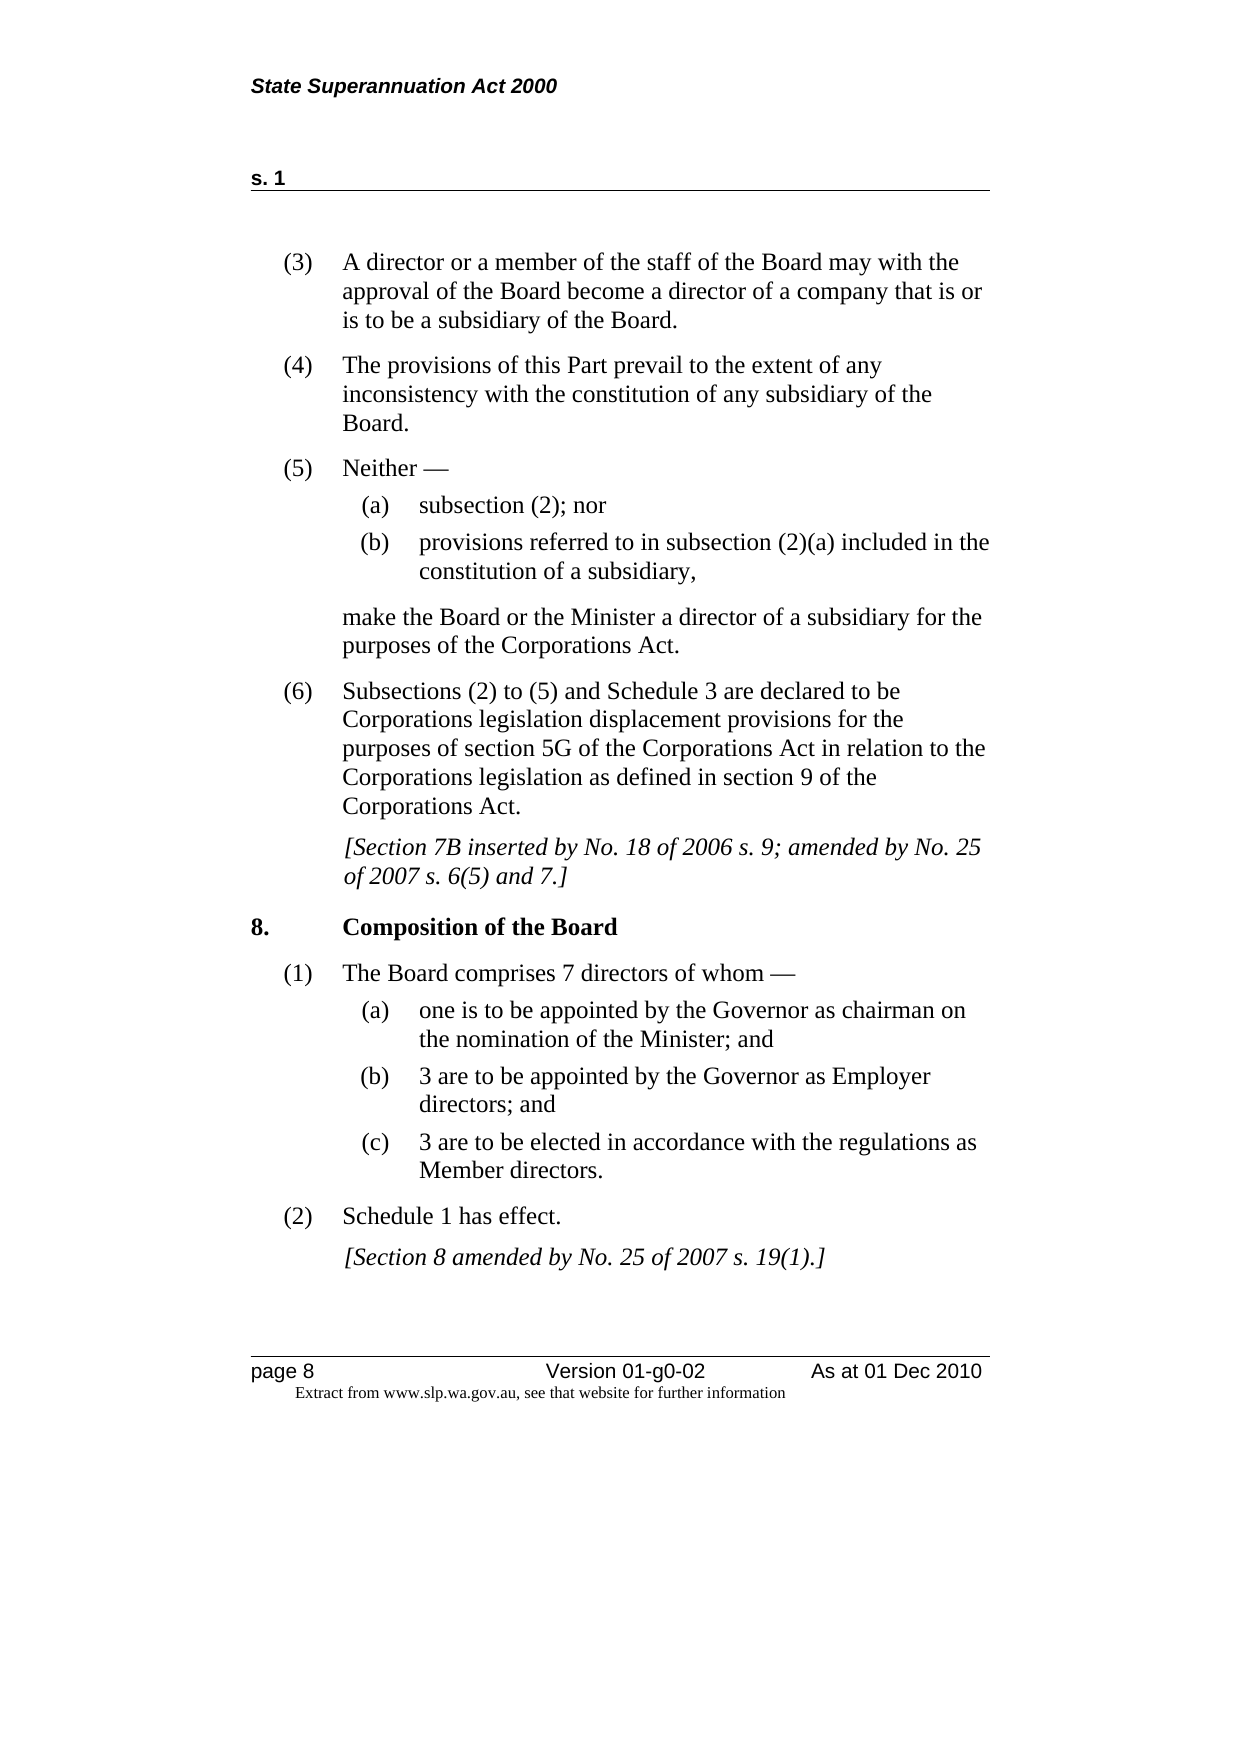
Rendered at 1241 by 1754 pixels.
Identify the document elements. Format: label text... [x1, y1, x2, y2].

text (4) The provisions of this Part prevail to the extent of any inconsistency with the constitution of any subsidiary of the Board. [251, 350, 990, 437]
text (a) one is to be appointed by the Governor as chairman on the nomination of the Minister; and [251, 995, 990, 1052]
text (6) Subsections (2) to (5) and Schedule 3 are declared to be Corporations legislation displacement provisions for the purposes of section 5G of the Corporations Act in relation to the Corporations legislation as defined in section 9 of the Corporations Act. [251, 676, 990, 819]
subtitle 8. Composition of the Board [251, 912, 990, 941]
text (b) 3 are to be appointed by the Governor as Employer directors; and [251, 1061, 990, 1118]
text make the Board or the Minister a director of a subsidiary for the purposes of the Corporations Act. [251, 602, 990, 659]
text (3) A director or a member of the staff of the Board may with the approval of the Board become a director of a company that is or is to be a subsidiary of the Board. [251, 247, 990, 334]
text [Section 7B inserted by No. 18 of 2006 s. 9; amended by No. 25 of 2007 s. 6(5) and 7.] [251, 832, 990, 889]
text [Section 8 amended by No. 25 of 2007 s. 19(1).] [251, 1242, 990, 1271]
text (1) The Board comprises 7 directors of whom — [251, 958, 990, 987]
text (c) 3 are to be elected in accordance with the regulations as Member directors. [251, 1127, 990, 1184]
text (b) provisions referred to in subsection (2)(a) included in the constitution of a subsidiary, [251, 527, 990, 585]
text (5) Neither — [251, 453, 990, 482]
text (2) Schedule 1 has effect. [251, 1201, 990, 1229]
text (a) subsection (2); nor [251, 490, 990, 519]
